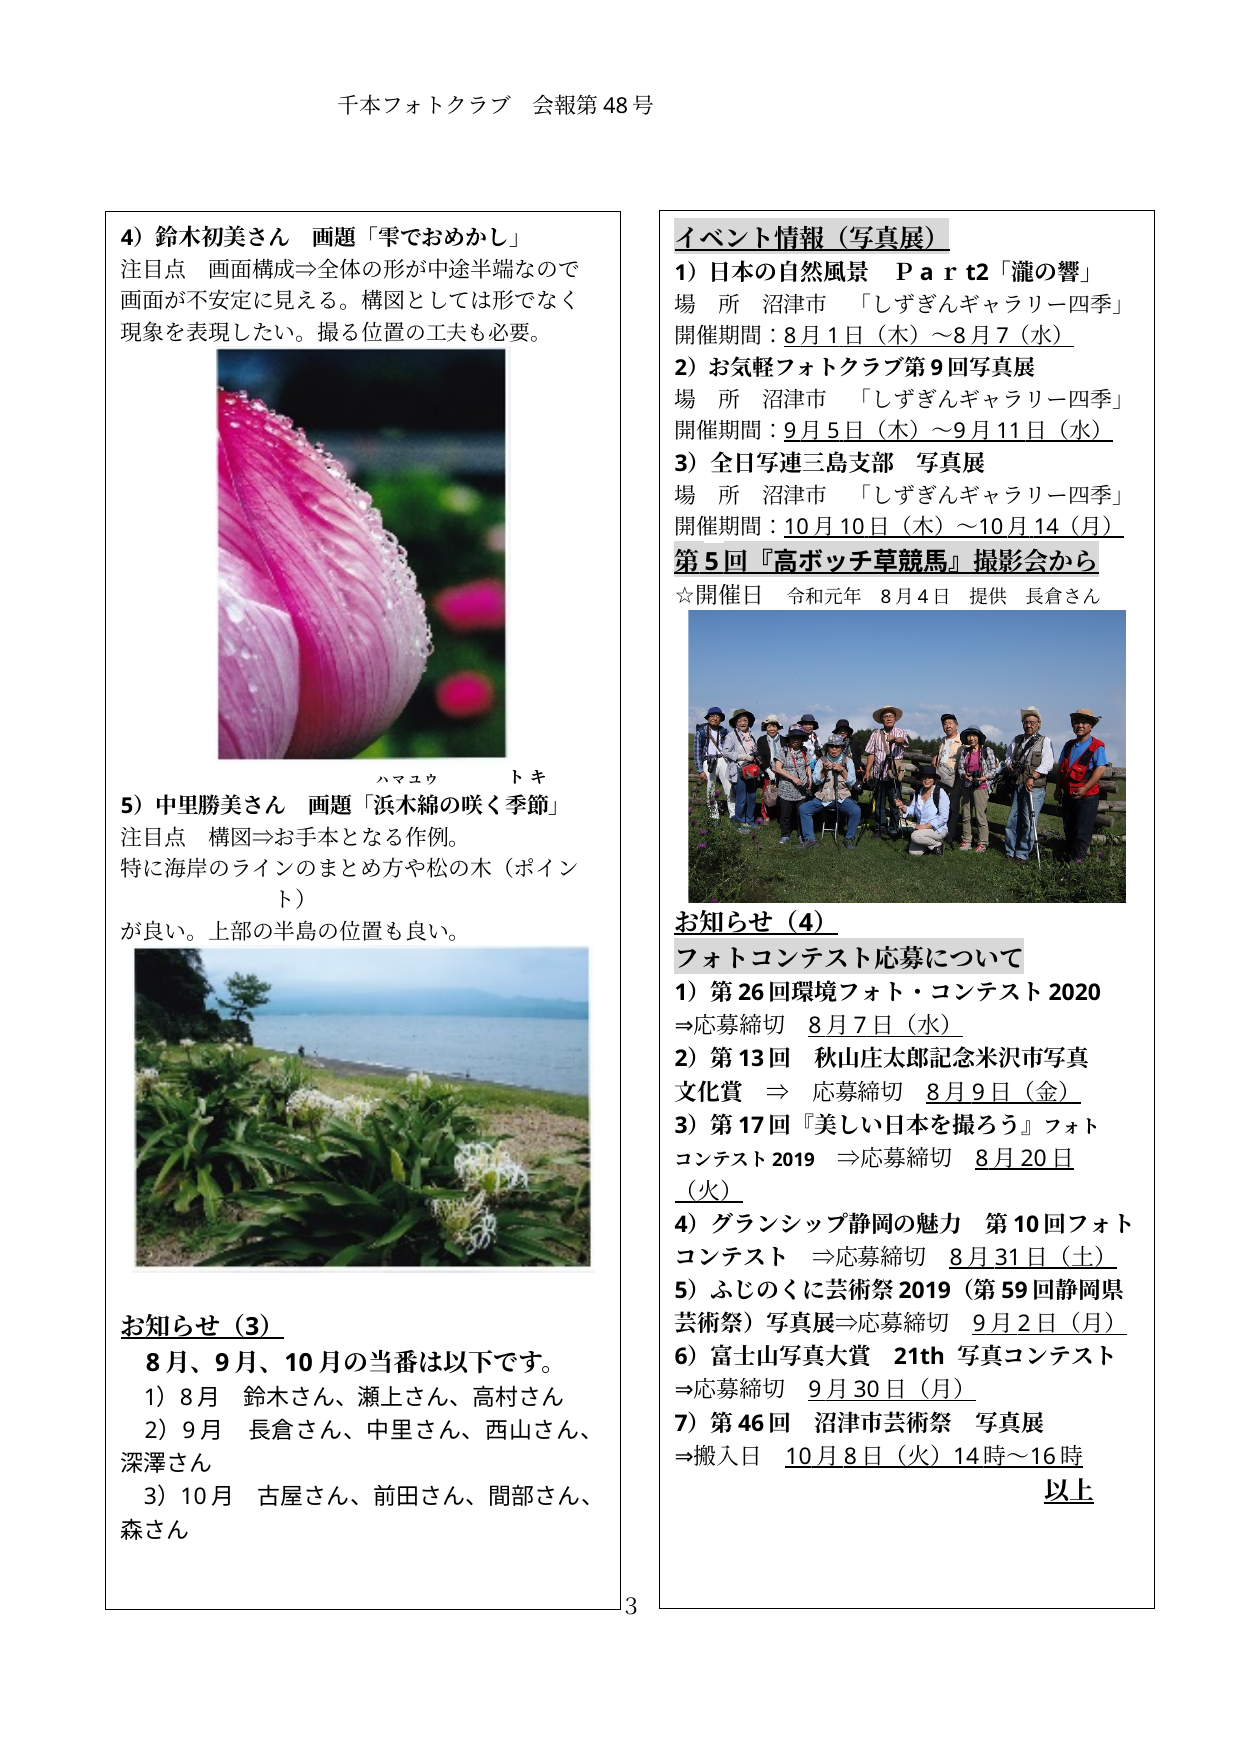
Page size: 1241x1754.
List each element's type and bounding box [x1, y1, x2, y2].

picture [688, 610, 1126, 903]
picture [215, 346, 511, 765]
picture [131, 945, 595, 1273]
